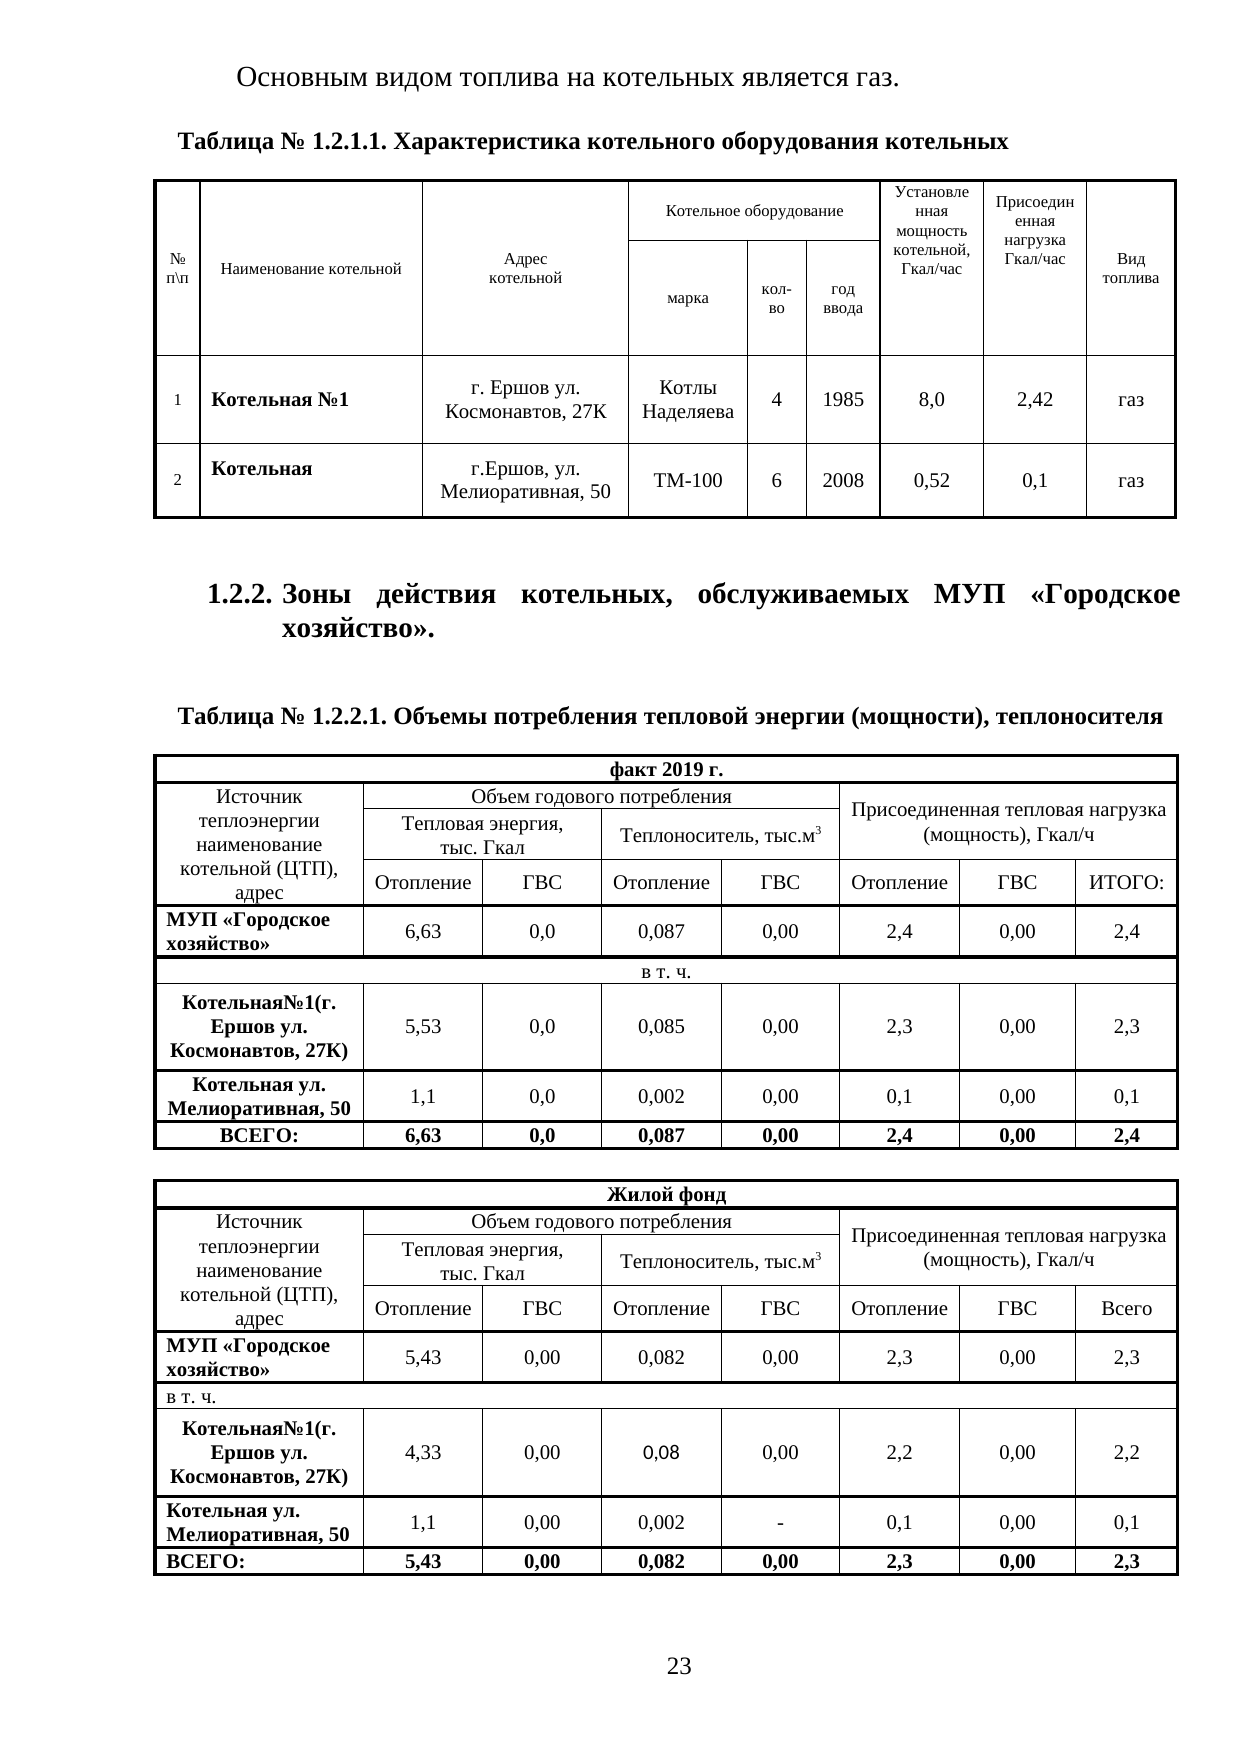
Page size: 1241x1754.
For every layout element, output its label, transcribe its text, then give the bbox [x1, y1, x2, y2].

table_cell 2,2 [1076, 1409, 1176, 1494]
table_cell 8,0 [881, 356, 983, 442]
table_cell 6 [748, 444, 806, 516]
table_cell 0,00 [960, 1333, 1075, 1381]
table_cell 5,43 [364, 1333, 482, 1381]
table_cell Отопление [364, 1286, 482, 1330]
table_cell 2,4 [1076, 1123, 1176, 1147]
table_cell 6,63 [364, 1123, 482, 1147]
table_cell 0,0 [483, 907, 601, 955]
table_cell 0,00 [960, 1498, 1075, 1546]
table_cell ГВС [483, 1286, 601, 1330]
table_header Наименование котельной [201, 182, 422, 354]
table_header Вид топлива [1087, 182, 1174, 354]
table_cell газ [1087, 356, 1174, 442]
table_cell 0,00 [722, 984, 839, 1069]
table_cell 0,52 [881, 444, 983, 516]
table_cell Объем годового потребления [364, 1210, 839, 1233]
table_cell Котельная№1(г. Ершов ул. Космонавтов, 27К) [157, 1409, 363, 1494]
table_cell 0,082 [602, 1549, 721, 1573]
table_cell 2,3 [840, 1333, 959, 1381]
table_cell 4,33 [364, 1409, 482, 1494]
table_cell 0,085 [602, 984, 721, 1069]
table_cell 0,0 [483, 984, 601, 1069]
table_cell Присоединенная тепловая нагрузка (мощность), Гкал/ч [840, 1210, 1176, 1285]
table_header Установленная мощность котельной, Гкал/час [881, 182, 983, 354]
table_cell Источник теплоэнергии наименование котельной (ЦТП), адрес [157, 1210, 363, 1330]
table_cell г. Ершов ул. Космонавтов, 27К [423, 356, 628, 442]
table_cell Котельная ул. Мелиоративная, 50 [157, 1072, 363, 1120]
table_cell ГВС [722, 860, 839, 904]
table_cell ГВС [483, 860, 601, 904]
table_cell 0,002 [602, 1498, 721, 1546]
table_cell 2,4 [1076, 907, 1176, 955]
table_cell в т. ч. [157, 1384, 1176, 1408]
table_cell 2,2 [840, 1409, 959, 1494]
table_cell 0,08 [602, 1409, 721, 1494]
table_cell 0,00 [722, 1333, 839, 1381]
table_cell 2,3 [1076, 1549, 1176, 1573]
table_cell Объем годового потребления [364, 784, 839, 808]
table_cell 2,4 [840, 1123, 959, 1147]
table_cell Отопление [840, 860, 959, 904]
table_cell 0,1 [984, 444, 1086, 516]
table_cell 2,3 [840, 984, 959, 1069]
table_cell 0,00 [960, 1123, 1075, 1147]
table_cell 1 [157, 356, 199, 442]
table_cell 0,00 [722, 1549, 839, 1573]
table_cell 1,1 [364, 1072, 482, 1120]
table_cell 0,00 [722, 1072, 839, 1120]
table_cell 0,00 [483, 1409, 601, 1494]
subtitle Зоны действия котельных, обслуживаемых МУП «Городское хозяйство». [207, 576, 1181, 643]
table_header Присоединенная нагрузка Гкал/час [984, 182, 1086, 354]
table_cell ВСЕГО: [157, 1123, 363, 1147]
table_cell 5,53 [364, 984, 482, 1069]
table_header Котельное оборудование [629, 182, 879, 239]
table_cell Котлы Наделяева [629, 356, 747, 442]
table_cell 0,087 [602, 907, 721, 955]
table_cell 0,00 [483, 1549, 601, 1573]
text Таблица № 1.2.2.1. Объемы потребления тепловой энергии (мощности), теплоносителя [177, 701, 1181, 729]
table_cell ВСЕГО: [157, 1549, 363, 1573]
table_cell год ввода [807, 241, 879, 354]
table_cell 6,63 [364, 907, 482, 955]
table_cell 0,1 [1076, 1498, 1176, 1546]
table_cell 0,1 [1076, 1072, 1176, 1120]
table_cell ГВС [960, 860, 1075, 904]
table_cell 0,00 [722, 1123, 839, 1147]
table_cell 0,0 [483, 1123, 601, 1147]
table_cell 2,3 [840, 1549, 959, 1573]
table_header факт 2019 г. [157, 757, 1176, 781]
text Основным видом топлива на котельных является газ. [177, 59, 1181, 93]
table_cell 1985 [807, 356, 879, 442]
table_cell Отопление [602, 860, 721, 904]
table_cell ГВС [960, 1286, 1075, 1330]
table_cell МУП «Городское хозяйство» [157, 907, 363, 955]
table_cell 0,00 [483, 1333, 601, 1381]
table_cell 5,43 [364, 1549, 482, 1573]
table_cell кол-во [748, 241, 806, 354]
table_cell Котельная№1(г. Ершов ул. Космонавтов, 27К) [157, 984, 363, 1069]
table_cell ГВС [722, 1286, 839, 1330]
table_cell г.Ершов, ул. Мелиоративная, 50 [423, 444, 628, 516]
table_cell 2,4 [840, 907, 959, 955]
table_cell Отопление [364, 860, 482, 904]
table_cell 0,00 [960, 907, 1075, 955]
table_cell 2008 [807, 444, 879, 516]
table_cell 2 [157, 444, 199, 516]
table_cell Котельная [201, 444, 422, 516]
table_cell газ [1087, 444, 1174, 516]
table_cell ТМ-100 [629, 444, 747, 516]
table_cell - [722, 1498, 839, 1546]
table_cell 0,087 [602, 1123, 721, 1147]
table_cell 0,002 [602, 1072, 721, 1120]
table_cell Присоединенная тепловая нагрузка (мощность), Гкал/ч [840, 784, 1176, 859]
table_cell Всего [1076, 1286, 1176, 1330]
table_cell Источник теплоэнергии наименование котельной (ЦТП), адрес [157, 784, 363, 904]
table_cell 2,3 [1076, 984, 1176, 1069]
table_cell 0,0 [483, 1072, 601, 1120]
table_header Жилой фонд [157, 1182, 1176, 1206]
text Таблица № 1.2.1.1. Характеристика котельного оборудования котельных [177, 126, 1181, 155]
table_cell Отопление [840, 1286, 959, 1330]
table_cell МУП «Городское хозяйство» [157, 1333, 363, 1381]
table_cell 0,00 [960, 984, 1075, 1069]
table_header № п\п [157, 182, 199, 354]
table_cell Тепловая энергия, тыс. Гкал [364, 809, 601, 859]
table_cell Теплоноситель, тыс.м3 [602, 809, 839, 859]
table_cell Котельная ул. Мелиоративная, 50 [157, 1498, 363, 1546]
table_cell ИТОГО: [1076, 860, 1176, 904]
table_header Адрес котельной [423, 182, 628, 354]
table_cell 0,00 [722, 907, 839, 955]
table_cell в т. ч. [157, 959, 1176, 983]
table_cell Теплоноситель, тыс.м3 [602, 1235, 839, 1285]
table_cell 0,00 [722, 1409, 839, 1494]
table_cell 1,1 [364, 1498, 482, 1546]
table_cell 2,3 [1076, 1333, 1176, 1381]
table_cell Отопление [602, 1286, 721, 1330]
table_cell 0,00 [960, 1549, 1075, 1573]
table_cell 0,082 [602, 1333, 721, 1381]
table_cell Тепловая энергия, тыс. Гкал [364, 1235, 601, 1285]
table_cell 0,00 [483, 1498, 601, 1546]
table_cell 4 [748, 356, 806, 442]
table_cell марка [629, 241, 747, 354]
table_cell Котельная №1 [201, 356, 422, 442]
table_cell 0,00 [960, 1409, 1075, 1494]
table_cell 0,1 [840, 1498, 959, 1546]
table_cell 2,42 [984, 356, 1086, 442]
table_cell 0,1 [840, 1072, 959, 1120]
table_cell 0,00 [960, 1072, 1075, 1120]
